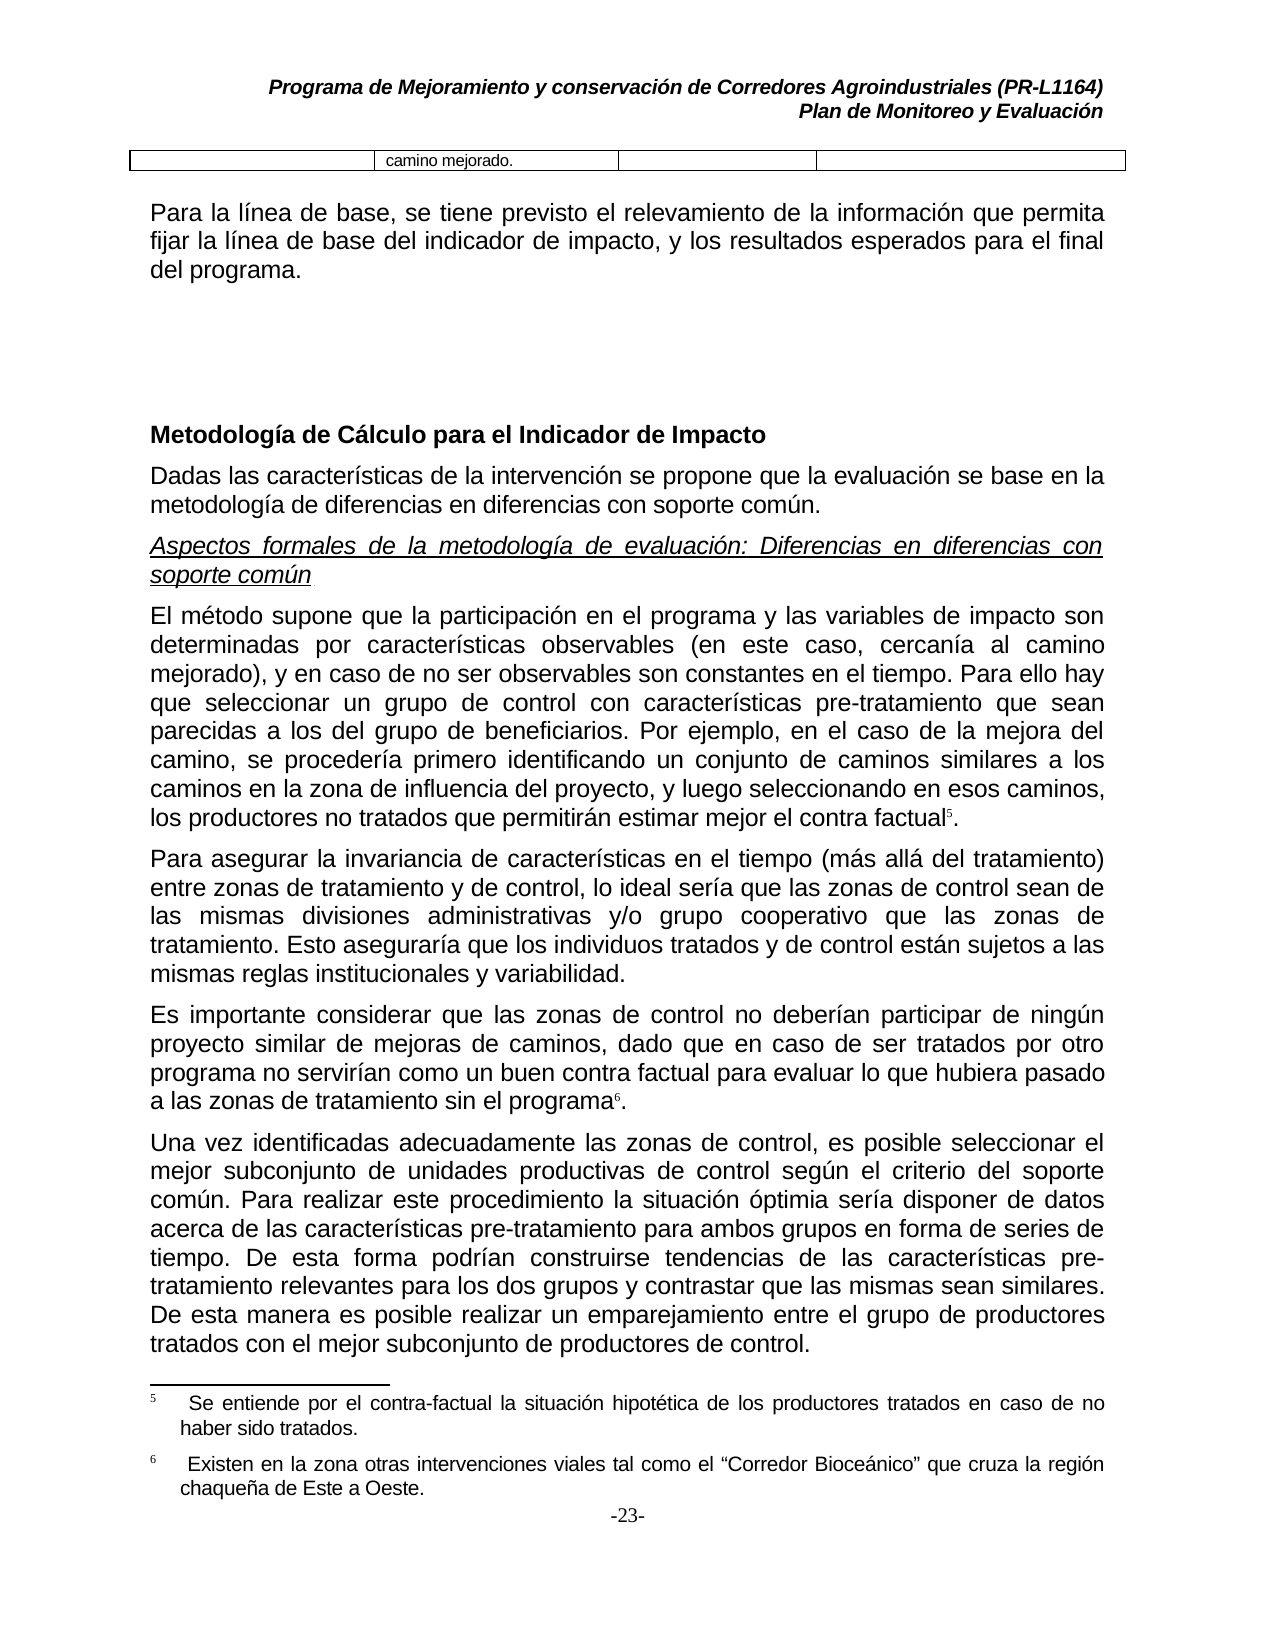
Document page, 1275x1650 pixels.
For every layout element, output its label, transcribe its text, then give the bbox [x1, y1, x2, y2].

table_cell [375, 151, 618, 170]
list Es importante considerar que las zonas de control no deberían participar de ningún proyecto similar de mejoras de caminos, dado que en caso de ser tratados por otro programa no servirían como un buen contra factual para evaluar lo que hubiera pasado a las zonas de tratamiento sin el programa. [150, 1000, 1106, 1115]
list Una vez identificadas adecuadamente las zonas de control, es posible seleccionar el mejor subconjunto de unidades productivas de control según el criterio del soporte común. Para realizar este procedimiento la situación óptimia sería disponer de datos acerca de las características pre-tratamiento para ambos grupos en forma de series de tiempo. De esta forma podrían construirse tendencias de las características pre-tratamiento relevantes para los dos grupos y contrastar que las mismas sean similares. De esta manera es posible realizar un emparejamiento entre el grupo de productores tratados con el mejor subconjunto de productores de control. [150, 1128, 1106, 1358]
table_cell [817, 151, 1125, 170]
list Para la línea de base, se tiene previsto el relevamiento de la información que permita fijar la línea de base del indicador de impacto, y los resultados esperados para el final del programa. [150, 198, 1106, 284]
list Para asegurar la invariancia de características en el tiempo (más allá del tratamiento) entre zonas de tratamiento y de control, lo ideal sería que las zonas de control sean de las mismas divisiones administrativas y/o grupo cooperativo que las zonas de tratamiento. Esto aseguraría que los individuos tratados y de control están sujetos a las mismas reglas institucionales y variabilidad. [150, 844, 1106, 988]
list El método supone que la participación en el programa y las variables de impacto son determinadas por características observables (en este caso, cercanía al camino mejorado), y en caso de no ser observables son constantes en el tiempo. Para ello hay que seleccionar un grupo de control con características pre-tratamiento que sean parecidas a los del grupo de beneficiarios. Por ejemplo, en el caso de la mejora del camino, se procedería primero identificando un conjunto de caminos similares a los caminos en la zona de influencia del proyecto, y luego seleccionando en esos caminos, los productores no tratados que permitirán estimar mejor el contra factual. [150, 601, 1106, 831]
list Metodología de Cálculo para el Indicador de Impacto [150, 420, 1106, 449]
text Aspectos formales de la metodología de evaluación: Diferencias en diferencias con soporte común [150, 531, 1106, 589]
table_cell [619, 151, 816, 170]
text Dadas las características de la intervención se propone que la evaluación se base en la metodología de diferencias en diferencias con soporte común. [150, 461, 1106, 519]
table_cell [131, 151, 374, 170]
